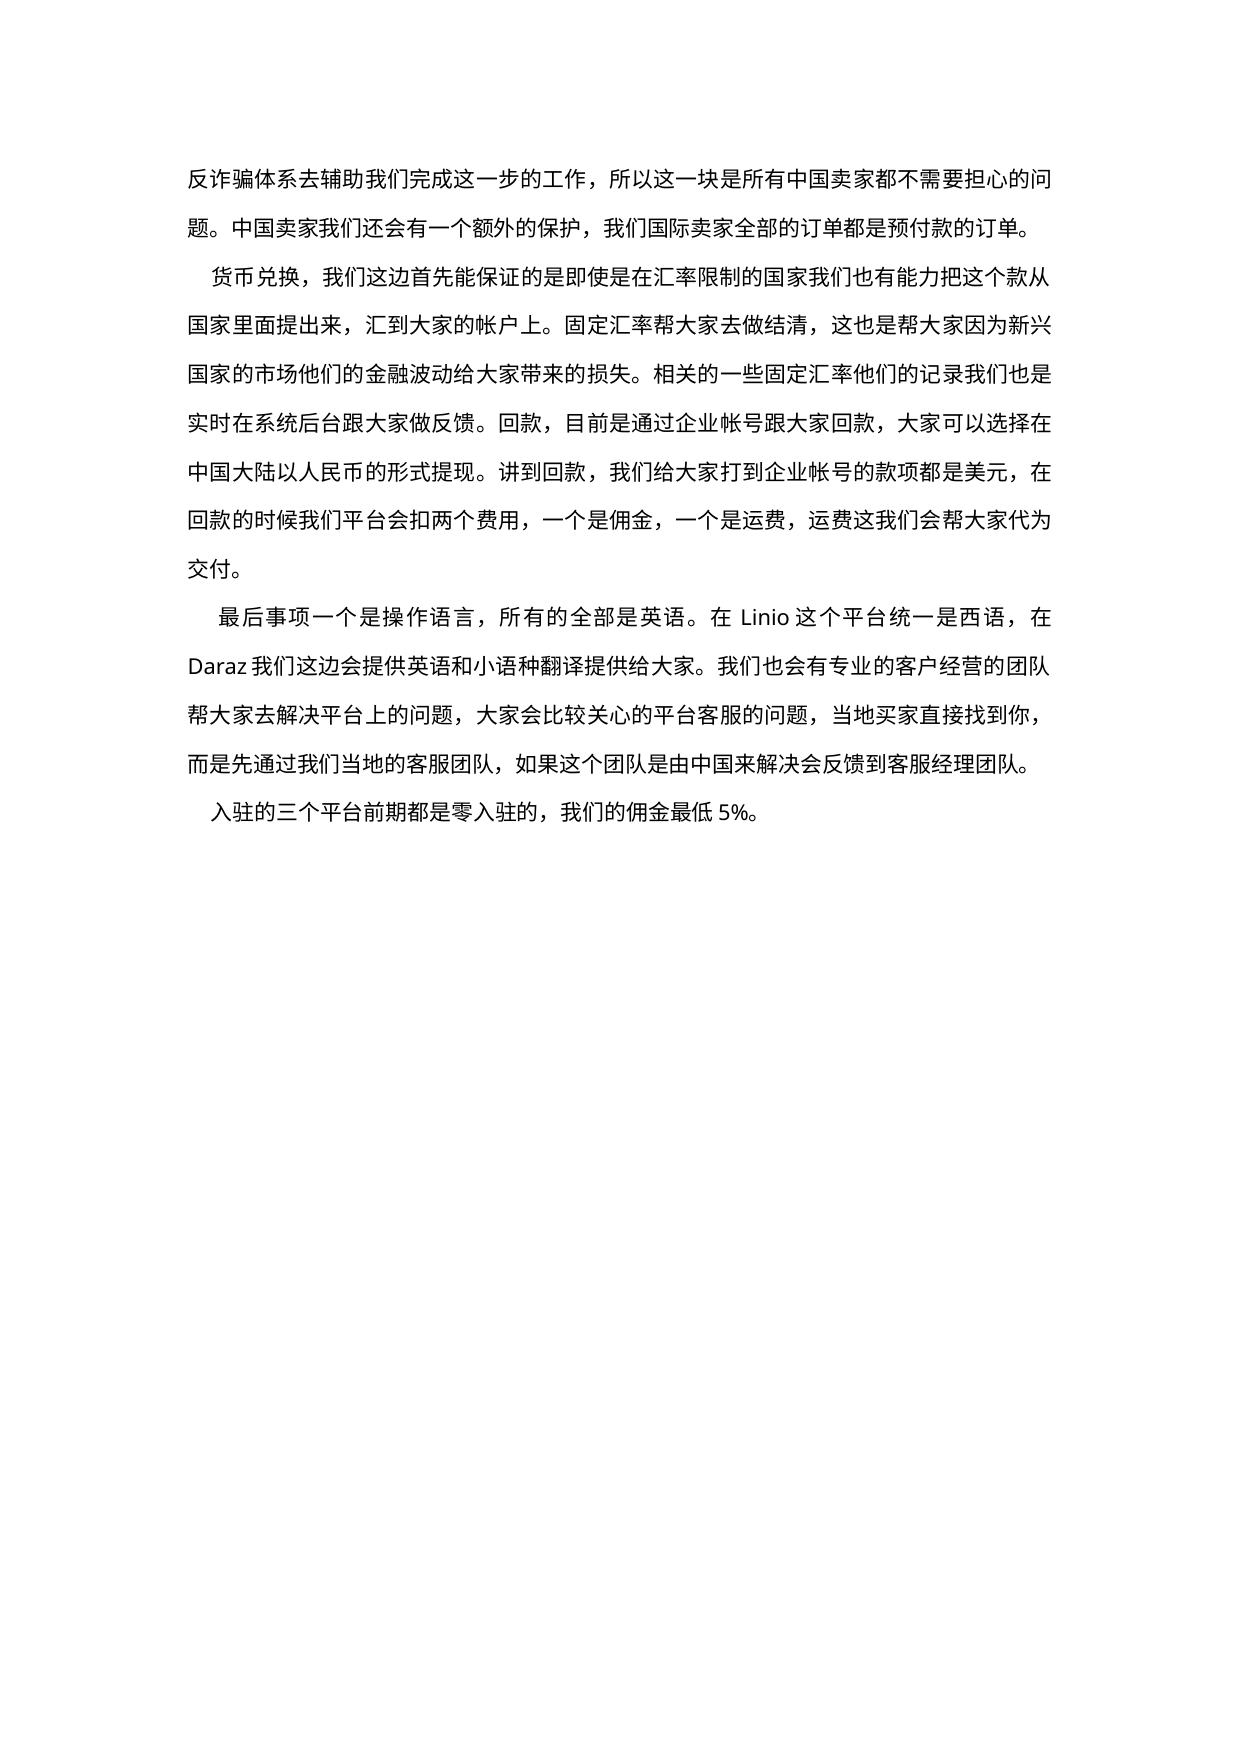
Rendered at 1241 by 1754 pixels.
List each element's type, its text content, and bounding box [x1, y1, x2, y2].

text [187, 162, 1053, 243]
text 最后事项一个是操作语言，所有的全部是英语。在Linio这个平台统一是西语，在Daraz我们这边会提供英语和小语种翻译提供给大家。我们也会有专业的客户经营的团队帮大家去解决平台上的问题，大家会比较关心的平台客服的问题，当地买家直接找到你，而是先通过我们当地的客服团队，如果这个团队是由中国来解决会反馈到客服经理团队。 [187, 600, 1053, 779]
text 入驻的三个平台前期都是零入驻的，我们的佣金最低5%。 [187, 794, 1053, 827]
text 货币兑换，我们这边首先能保证的是即使是在汇率限制的国家我们也有能力把这个款从国家里面提出来，汇到大家的帐户上。固定汇率帮大家去做结清，这也是帮大家因为新兴国家的市场他们的金融波动给大家带来的损失。相关的一些固定汇率他们的记录我们也是实时在系统后台跟大家做反馈。回款，目前是通过企业帐号跟大家回款，大家可以选择在中国大陆以人民币的形式提现。讲到回款，我们给大家打到企业帐号的款项都是美元，在回款的时候我们平台会扣两个费用，一个是佣金，一个是运费，运费这我们会帮大家代为交付。 [187, 259, 1053, 584]
